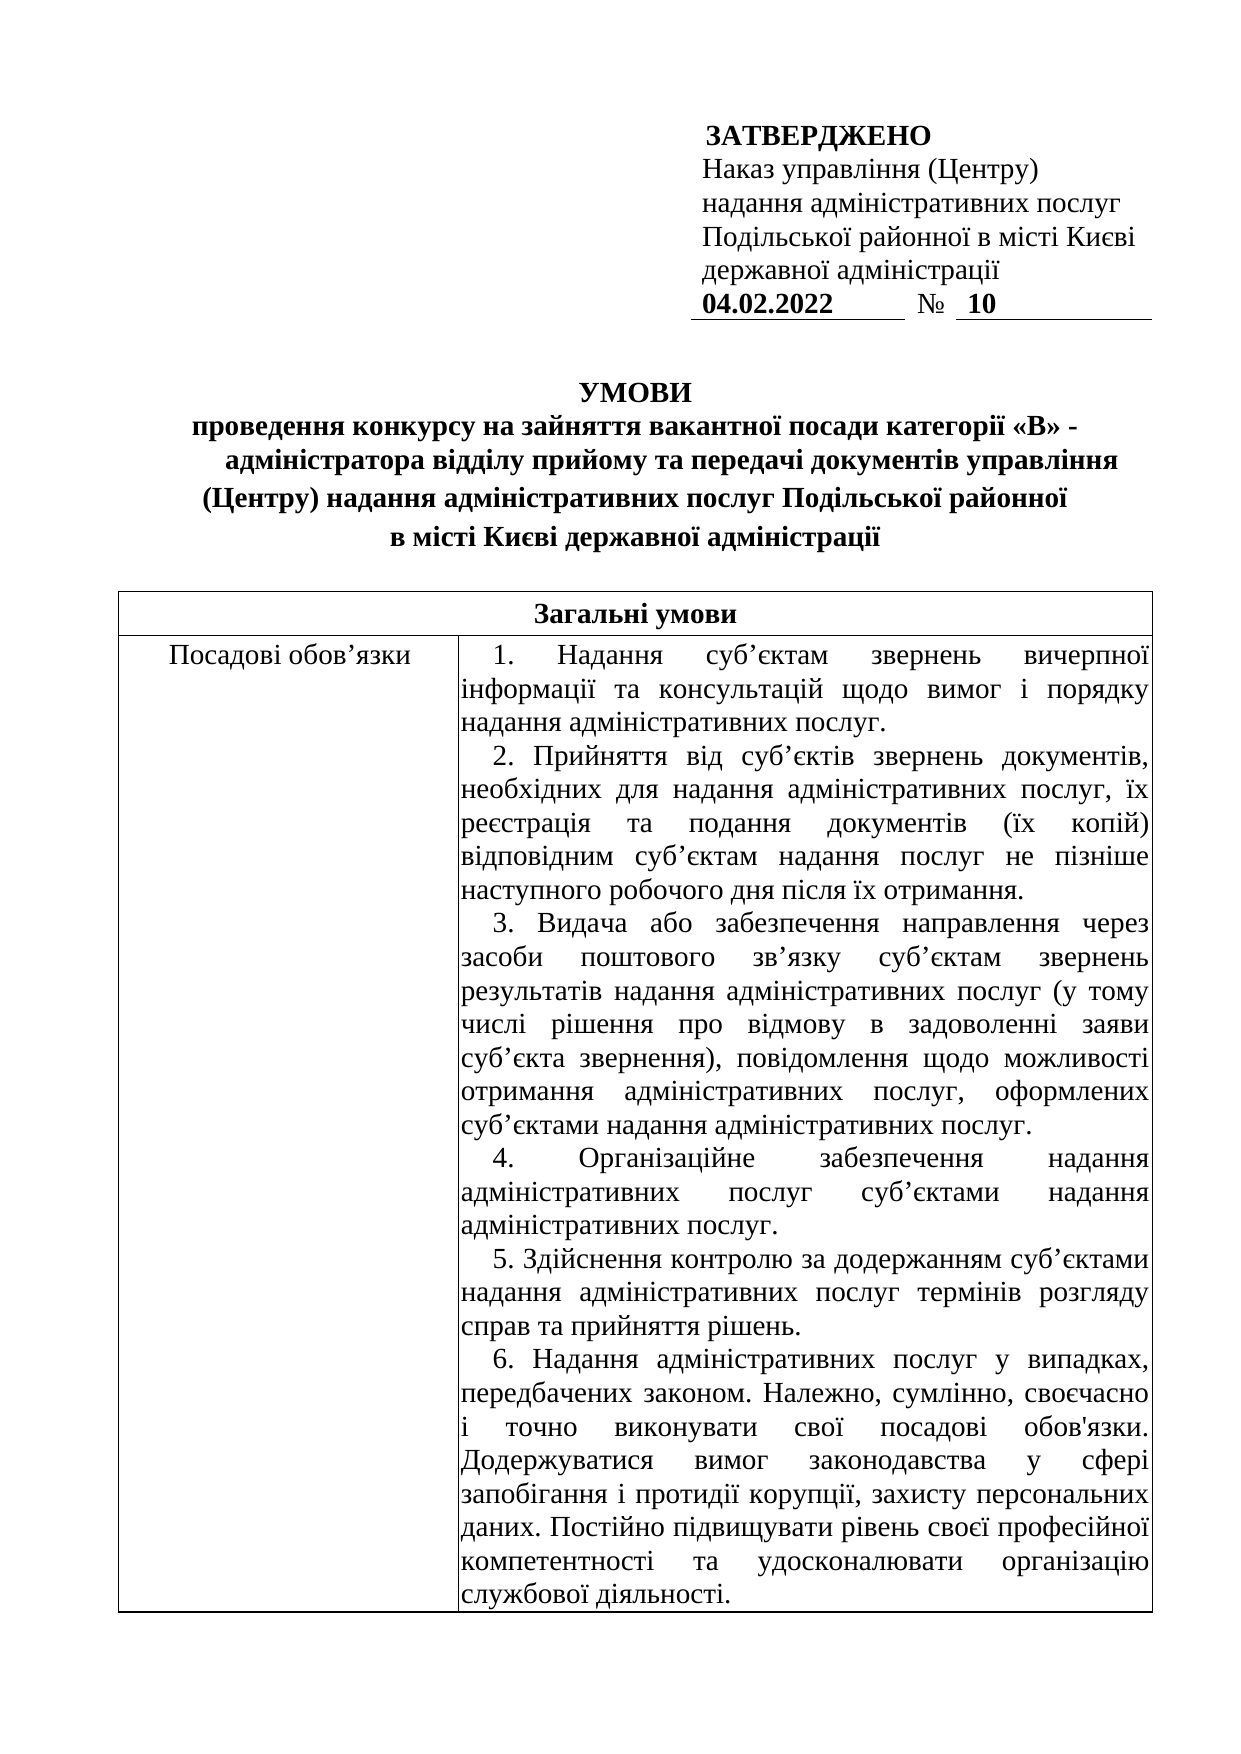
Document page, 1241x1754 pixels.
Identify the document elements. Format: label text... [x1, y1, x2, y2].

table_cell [459, 636, 1152, 1611]
text адміністратора відділу прийому та передачі документів управління (Центру) надання адміністративних послуг Подільської районної в місті Києві державної адміністрації [118, 442, 1152, 552]
table_header Загальні умови [119, 592, 1152, 634]
table_cell 10 [956, 286, 1152, 319]
table_cell Наказ управління (Центру) надання адміністративних послуг Подільської районної в місті Києві державної адміністрації [691, 152, 1152, 286]
table_cell 04.02.2022 [691, 286, 905, 319]
table_header ЗАТВЕРДЖЕНО [691, 118, 1152, 152]
table_cell Посадові обов’язки [119, 636, 458, 1611]
text УМОВИ проведення конкурсу на зайняття вакантної посади категорії «В» - [118, 375, 1152, 442]
table_cell № [905, 286, 956, 319]
